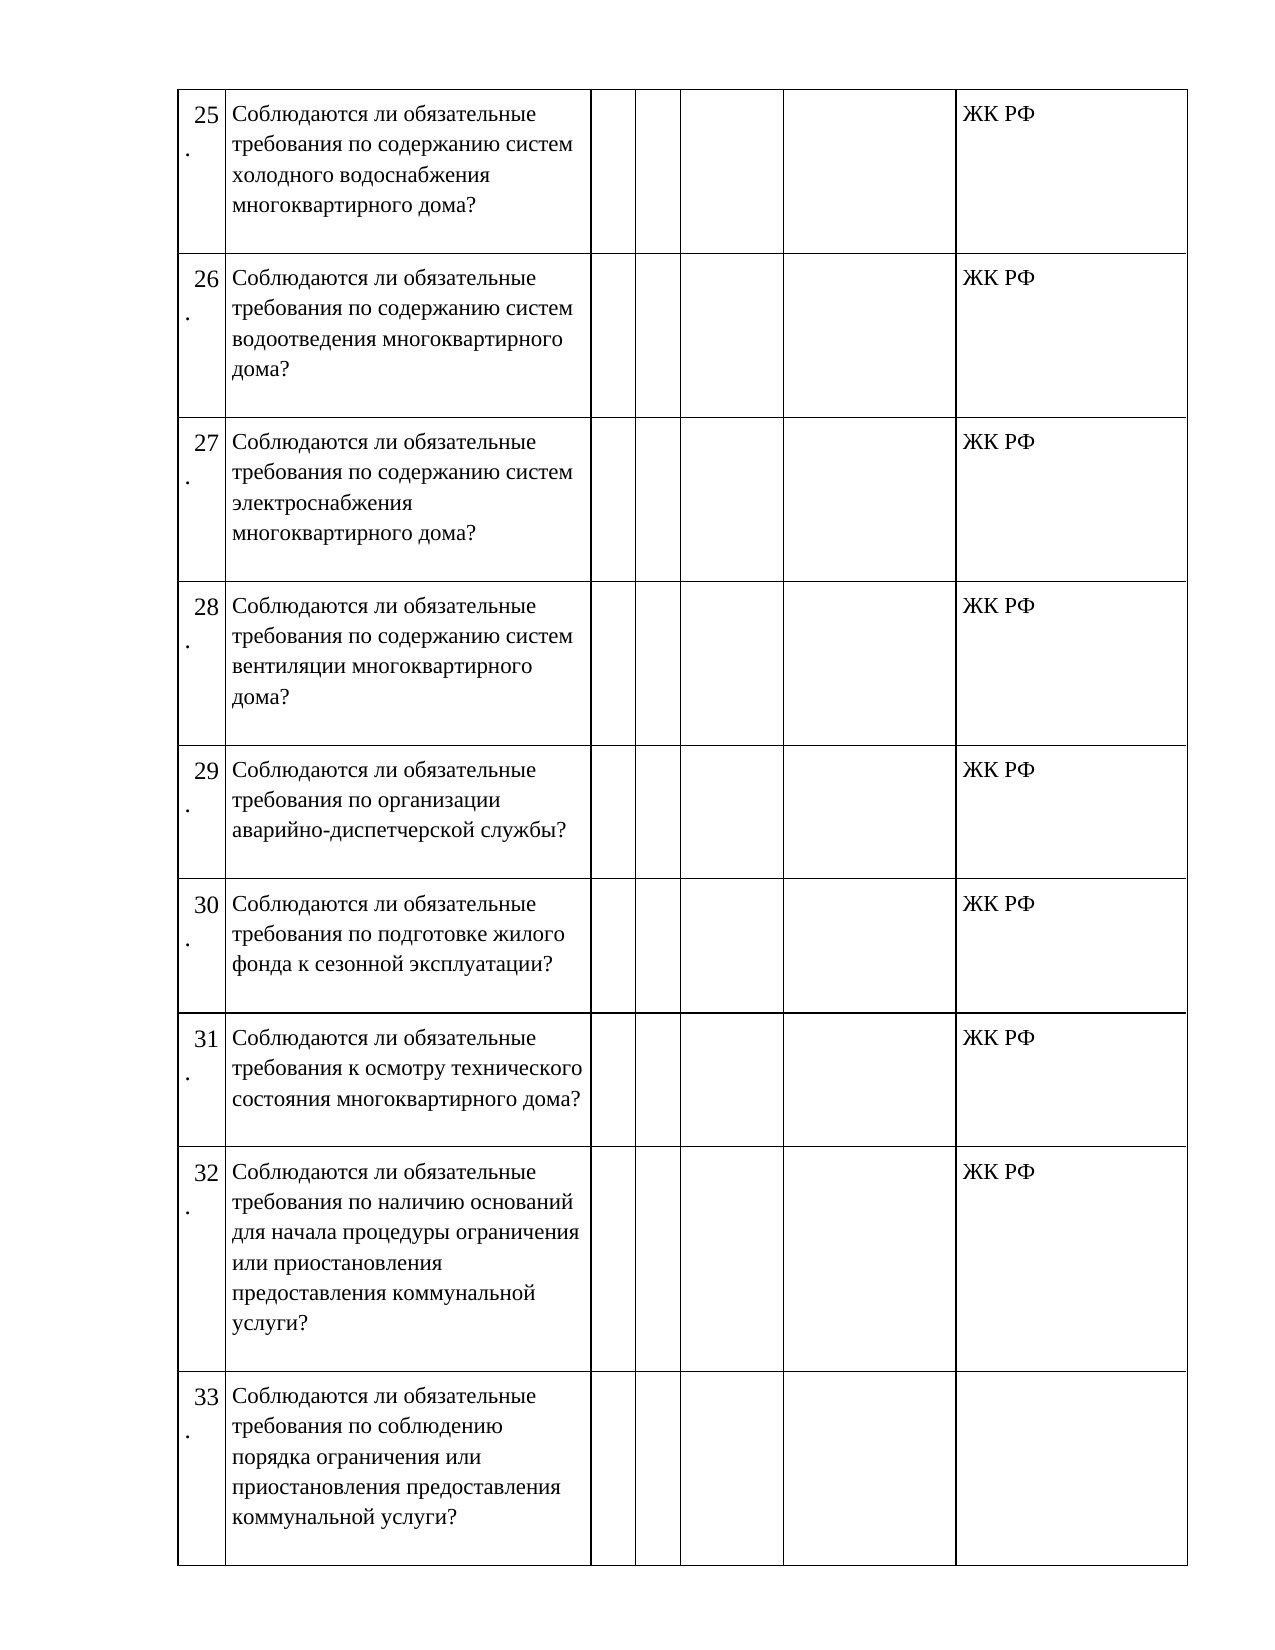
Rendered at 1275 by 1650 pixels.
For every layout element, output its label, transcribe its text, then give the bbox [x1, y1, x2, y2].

table_cell [636, 879, 680, 1012]
table_cell ЖК РФ [957, 90, 1187, 253]
table_cell [681, 582, 783, 744]
table_cell 26. [179, 254, 225, 417]
table_cell [784, 746, 955, 878]
table_cell 28. [179, 582, 225, 744]
table_cell [592, 582, 635, 744]
table_cell Соблюдаются ли обязательные требования по содержанию систем холодного водоснабжения многоквартирного дома? [226, 90, 590, 253]
table_cell [592, 746, 635, 878]
table_cell Соблюдаются ли обязательные требования по содержанию систем вентиляции многоквартирного дома? [226, 582, 590, 744]
table_cell 32. [179, 1147, 225, 1371]
table_cell ЖК РФ [957, 253, 1187, 417]
table_cell Соблюдаются ли обязательные требования по наличию оснований для начала процедуры ограничения или приостановления предоставления коммунальной услуги? [226, 1147, 590, 1371]
table_cell [592, 1147, 635, 1371]
table_cell ЖК РФ [957, 1146, 1187, 1371]
table_cell [636, 1147, 680, 1371]
table_cell [592, 1372, 635, 1565]
table_cell [681, 1147, 783, 1371]
table_cell [784, 879, 955, 1012]
table_cell [636, 582, 680, 744]
table_cell [681, 418, 783, 581]
table_cell [681, 746, 783, 878]
table_cell [784, 418, 955, 581]
table_cell [592, 254, 635, 417]
table_cell [681, 1372, 783, 1565]
table_cell [681, 879, 783, 1012]
table_cell 30. [179, 879, 225, 1012]
table_cell [636, 418, 680, 581]
table_cell Соблюдаются ли обязательные требования к осмотру технического состояния многоквартирного дома? [226, 1014, 590, 1146]
table_cell [681, 1014, 783, 1146]
table_cell 27. [179, 418, 225, 581]
table_cell ЖК РФ [957, 417, 1187, 581]
table_cell 29. [179, 746, 225, 878]
table_cell [784, 1147, 955, 1371]
table_cell [784, 90, 955, 253]
table_cell ЖК РФ [957, 581, 1187, 744]
table_cell [681, 90, 783, 253]
table_cell [681, 254, 783, 417]
table_cell [784, 1372, 955, 1565]
table_cell [957, 1371, 1187, 1565]
table_cell [592, 1014, 635, 1146]
table_cell [784, 1014, 955, 1146]
table_cell ЖК РФ [957, 745, 1187, 878]
table_cell [636, 1014, 680, 1146]
table_cell Соблюдаются ли обязательные требования по подготовке жилого фонда к сезонной эксплуатации? [226, 879, 590, 1012]
table_cell [636, 254, 680, 417]
table_cell [592, 879, 635, 1012]
table_cell ЖК РФ [957, 1012, 1187, 1146]
table_cell [636, 90, 680, 253]
table_cell Соблюдаются ли обязательные требования по содержанию систем электроснабжения многоквартирного дома? [226, 418, 590, 581]
table_cell [636, 746, 680, 878]
table_cell Соблюдаются ли обязательные требования по соблюдению порядка ограничения или приостановления предоставления коммунальной услуги? [226, 1372, 590, 1565]
table_cell [592, 418, 635, 581]
table_cell Соблюдаются ли обязательные требования по организации аварийно-диспетчерской службы? [226, 746, 590, 878]
table_cell [784, 254, 955, 417]
table_cell [592, 90, 635, 253]
table_cell Соблюдаются ли обязательные требования по содержанию систем водоотведения многоквартирного дома? [226, 254, 590, 417]
table_cell 33. [179, 1372, 225, 1565]
table_cell ЖК РФ [957, 878, 1187, 1012]
table_cell [784, 582, 955, 744]
table_cell 31. [179, 1014, 225, 1146]
table_cell [636, 1372, 680, 1565]
table_cell 25. [179, 90, 225, 253]
